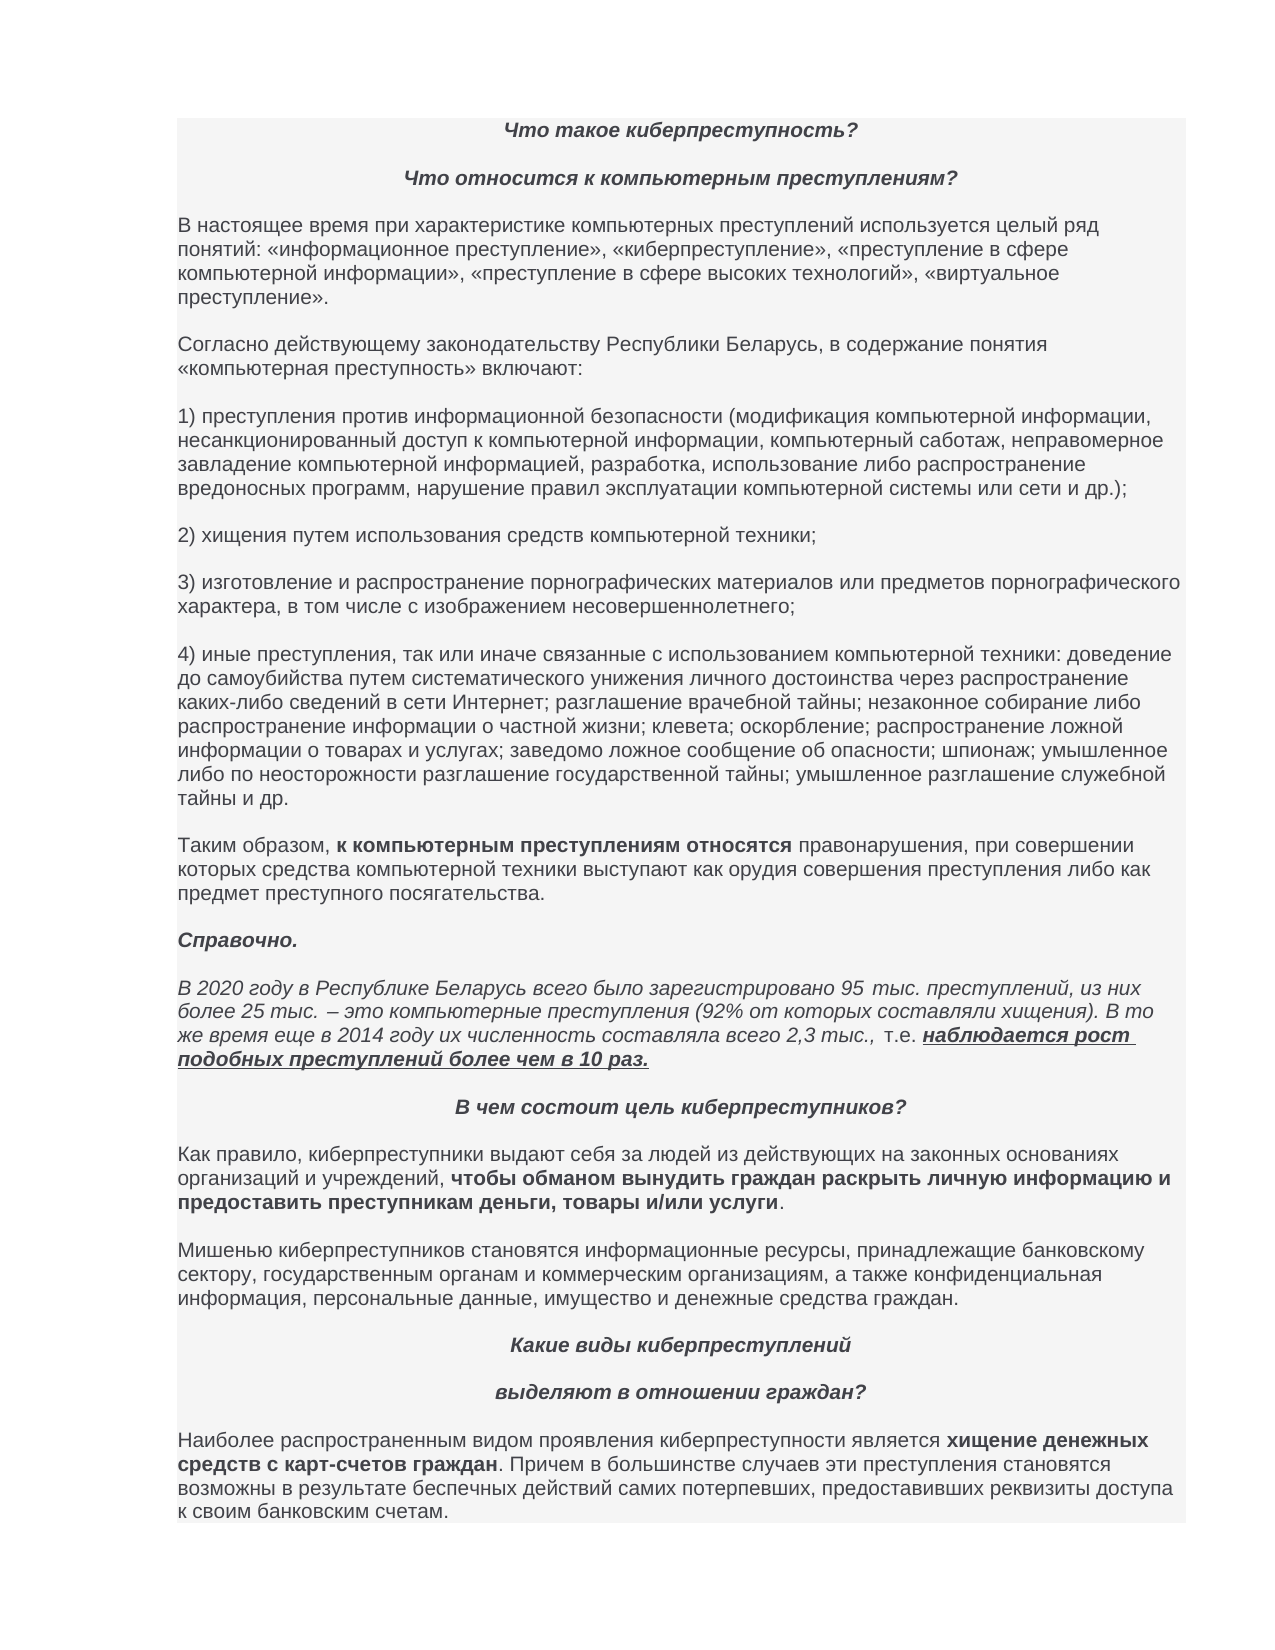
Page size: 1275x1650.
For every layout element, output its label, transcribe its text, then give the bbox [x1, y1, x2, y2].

text Таким образом, к компьютерным преступлениям относятся правонарушения, при совершении которых средства компьютерной техники выступают как орудия совершения преступления либо как предмет преступного посягательства. [177, 833, 1186, 904]
text 1) преступления против информационной безопасности (модификация компьютерной информации, несанкционированный доступ к компьютерной информации, компьютерный саботаж, неправомерное завладение компьютерной информацией, разработка, использование либо распространение вредоносных программ, нарушение правил эксплуатации компьютерной системы или сети и др.); [177, 403, 1186, 499]
text 4) иные преступления, так или иначе связанные с использованием компьютерной техники: доведение до самоубийства путем систематического унижения личного достоинства через распространение каких-либо сведений в сети Интернет; разглашение врачебной тайны; незаконное собирание либо распространение информации о частной жизни; клевета; оскорбление; распространение ложной информации о товарах и услугах; заведомо ложное сообщение об опасности; шпионаж; умышленное либо по неосторожности разглашение государственной тайны; умышленное разглашение служебной тайны и др. [177, 642, 1186, 809]
text В 2020 году в Республике Беларусь всего было зарегистрировано 95 тыс. преступлений, из них более 25 тыс. – это компьютерные преступления (92% от которых составляли хищения). В то же время еще в 2014 году их численность составляла всего 2,3 тыс., т.е. наблюдается рост подобных преступлений более чем в 10 раз. [177, 975, 1186, 1071]
text Согласно действующему законодательству Республики Беларусь, в содержание понятия «компьютерная преступность» включают: [177, 332, 1186, 380]
text Что такое киберпреступность? [177, 118, 1186, 142]
text 3) изготовление и распространение порнографических материалов или предметов порнографического характера, в том числе с изображением несовершеннолетнего; [177, 570, 1186, 618]
text Что относится к компьютерным преступлениям? [177, 166, 1186, 189]
text В настоящее время при характеристике компьютерных преступлений используется целый ряд понятий: «информационное преступление», «киберпреступление», «преступление в сфере компьютерной информации», «преступление в сфере высоких технологий», «виртуальное преступление». [177, 213, 1186, 309]
text Мишенью киберпреступников становятся информационные ресурсы, принадлежащие банковскому сектору, государственным органам и коммерческим организациям, а также конфиденциальная информация, персональные данные, имущество и денежные средства граждан. [177, 1237, 1186, 1309]
text Как правило, киберпреступники выдают себя за людей из действующих на законных основаниях организаций и учреждений, чтобы обманом вынудить граждан раскрыть личную информацию и предоставить преступникам деньги, товары и/или услуги. [177, 1142, 1186, 1214]
text выделяют в отношении граждан? [177, 1380, 1186, 1404]
text Какие виды киберпреступлений [177, 1333, 1186, 1357]
text В чем состоит цель киберпреступников? [177, 1095, 1186, 1119]
text 2) хищения путем использования средств компьютерной техники; [177, 523, 1186, 547]
text Наиболее распространенным видом проявления киберпреступности является хищение денежных средств с карт-счетов граждан. Причем в большинстве случаев эти преступления становятся возможны в результате беспечных действий самих потерпевших, предоставивших реквизиты доступа к своим банковским счетам. [177, 1427, 1186, 1523]
text Справочно. [177, 928, 1186, 952]
